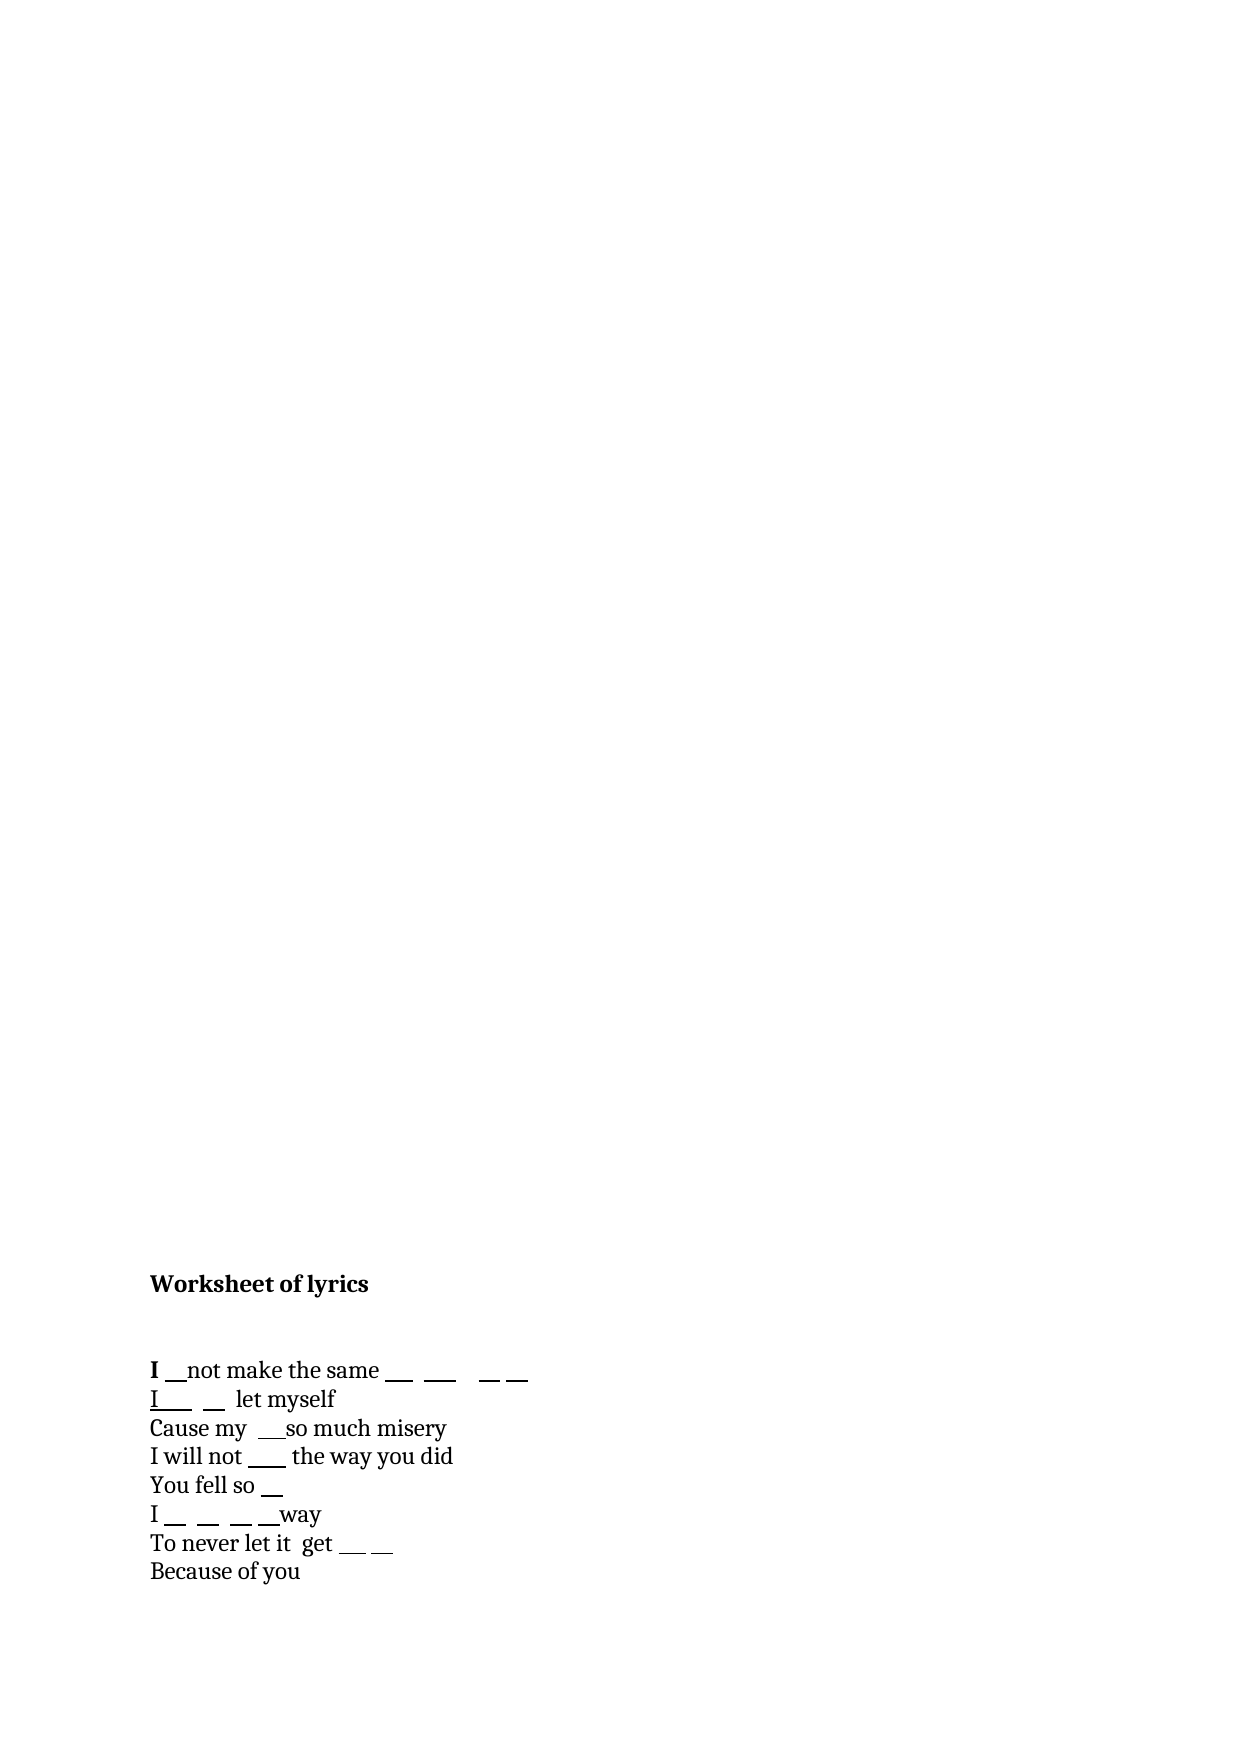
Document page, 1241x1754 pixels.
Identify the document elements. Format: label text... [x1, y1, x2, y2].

text Because of you [150, 1557, 1090, 1586]
text Worksheet of lyrics [150, 1270, 1090, 1298]
text I will not the way you did [150, 1442, 1090, 1471]
text You fell so [150, 1471, 1090, 1500]
text To never let it get [150, 1528, 1090, 1557]
text Cause my so much misery [150, 1413, 1090, 1442]
text I way [150, 1500, 1090, 1528]
text I let myself [150, 1385, 1090, 1413]
text I not make the same [150, 1356, 1090, 1385]
